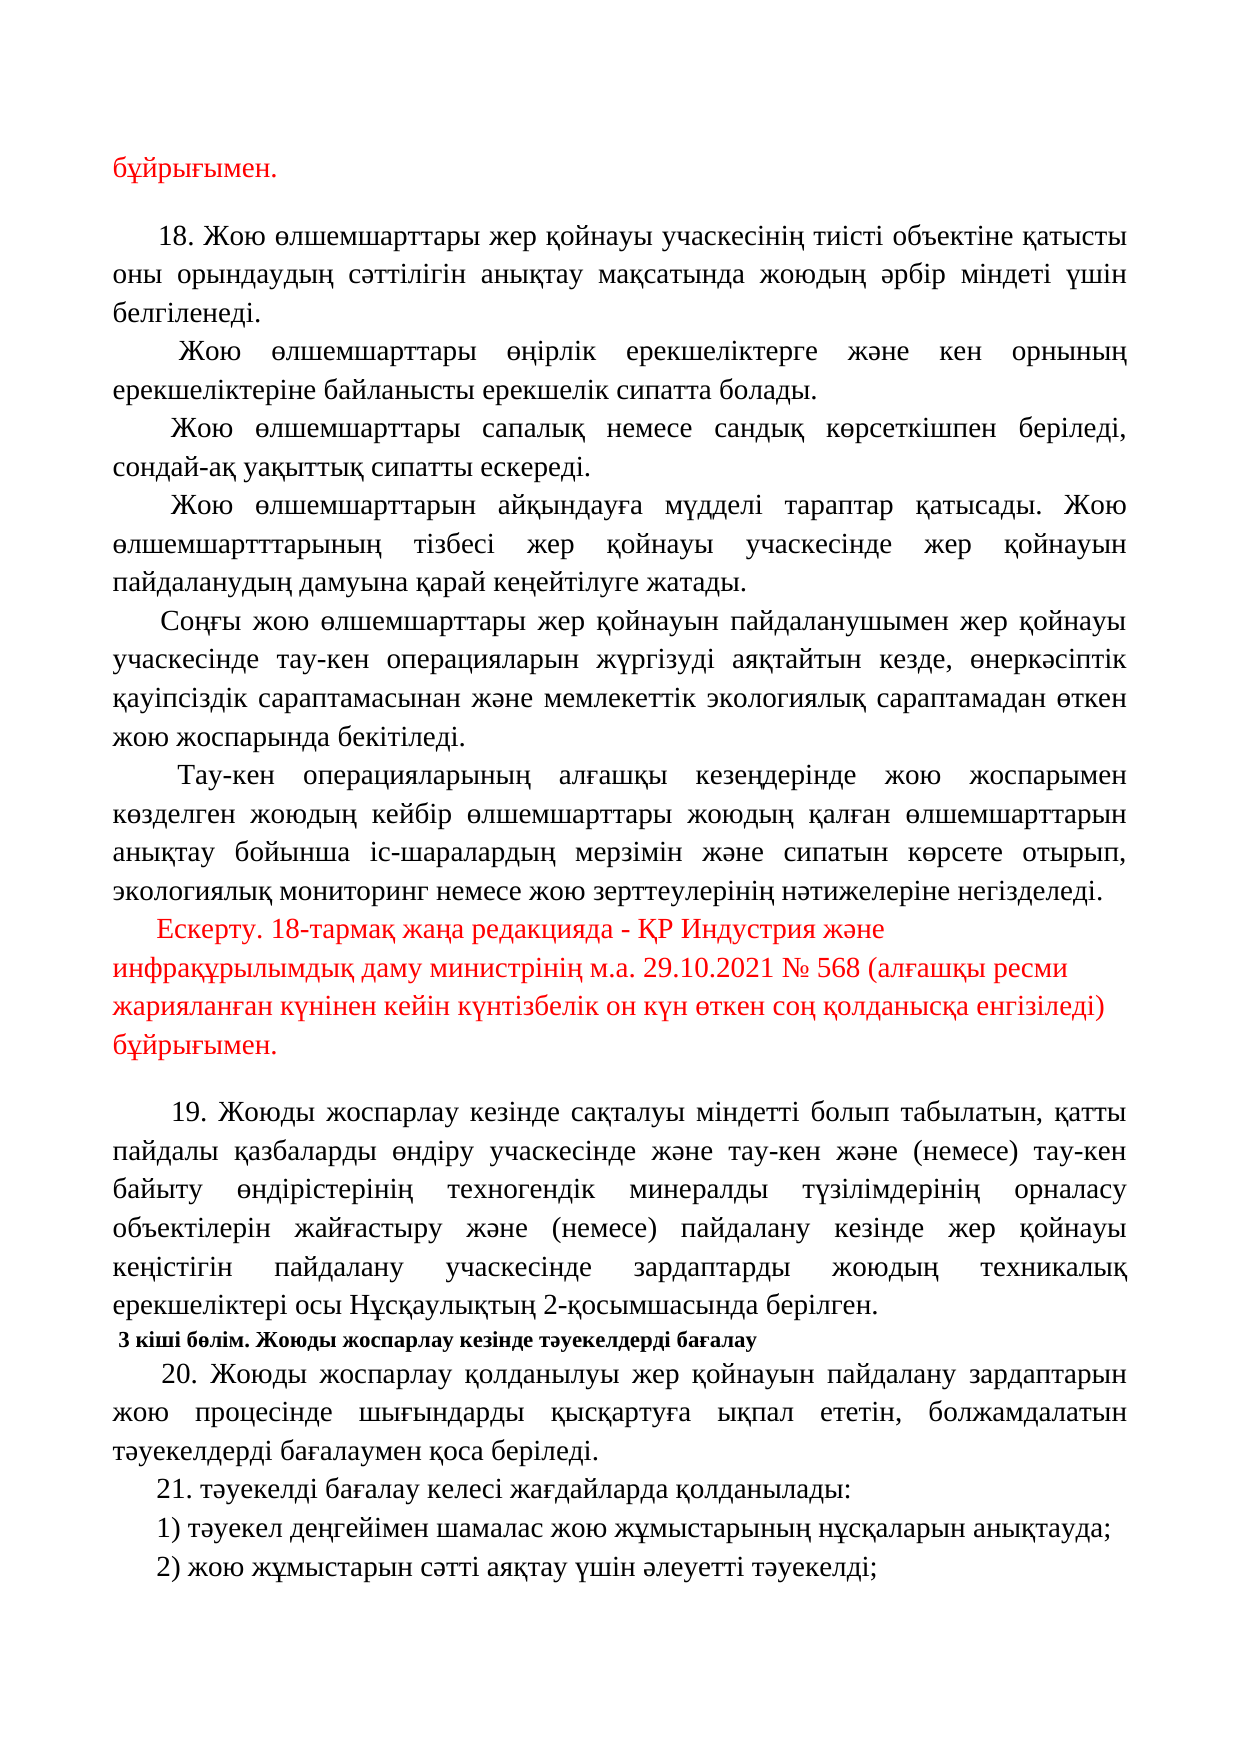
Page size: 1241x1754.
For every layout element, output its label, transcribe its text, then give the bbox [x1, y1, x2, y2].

text Жою өлшемшарттары өңірлік ерекшеліктерге және кен орнының ерекшеліктеріне байланысты ерекшелік сипатта болады. [112, 333, 1128, 405]
text Ескерту. 18-тармақ жаңа редакцияда - ҚР Индустрия және инфрақұрылымдық даму министрінің м.а. 29.10.2021 № 568 (алғашқы ресми жарияланған күнінен кейін күнтізбелік он күн өткен соң қолданысқа енгізіледі) бұйрығымен. [112, 911, 1128, 1091]
text 21. тәуекелді бағалау келесі жағдайларда қолданылады: [112, 1472, 1128, 1505]
text 1) тәуекел деңгейімен шамалас жою жұмыстарының нұсқаларын анықтауда; [112, 1510, 1128, 1544]
text 18. Жою өлшемшарттары жер қойнауы учаскесінің тиісті объектіне қатысты оны орындаудың сәттілігін анықтау мақсатында жоюдың әрбір міндеті үшін белгіленеді. [112, 218, 1128, 328]
text 2) жою жұмыстарын сәтті аяқтау үшін әлеуетті тәуекелді; [112, 1549, 1128, 1582]
text 19. Жоюды жоспарлау кезінде сақталуы міндетті болып табылатын, қатты пайдалы қазбаларды өндіру учаскесінде және тау-кен және (немесе) тау-кен байыту өндірістерінің техногендік минералды түзілімдерінің орналасу объектілерін жайғастыру және (немесе) пайдалану кезінде жер қойнауы кеңістігін пайдалану учаскесінде зардаптарды жоюдың техникалық ерекшеліктері осы Нұсқаулықтың 2-қосымшасында берілген. [112, 1094, 1128, 1321]
text Тау-кен операцияларының алғашқы кезеңдерінде жою жоспарымен көзделген жоюдың кейбір өлшемшарттары жоюдың қалған өлшемшарттарын анықтау бойынша іс-шаралардың мерзімін және сипатын көрсете отырып, экологиялық мониторинг немесе жою зерттеулерінің нәтижелеріне негізделеді. [112, 757, 1128, 906]
text Соңғы жою өлшемшарттары жер қойнауын пайдаланушымен жер қойнауы учаскесінде тау-кен операцияларын жүргізуді аяқтайтын кезде, өнеркәсіптік қауіпсіздік сараптамасынан және мемлекеттік экологиялық сараптамадан өткен жою жоспарында бекітіледі. [112, 603, 1128, 752]
text Жою өлшемшарттары сапалық немесе сандық көрсеткішпен беріледі, сондай-ақ уақыттық сипатты ескереді. [112, 410, 1128, 482]
text 20. Жоюды жоспарлау қолданылуы жер қойнауын пайдалану зардаптарын жою процесінде шығындарды қысқартуға ықпал ететін, болжамдалатын тәуекелдерді бағалаумен қоса беріледі. [112, 1356, 1128, 1467]
text Жою өлшемшарттарын айқындауға мүдделі тараптар қатысады. Жою өлшемшартттарының тізбесі жер қойнауы учаскесінде жер қойнауын пайдаланудың дамуына қарай кеңейтілуге жатады. [112, 487, 1128, 598]
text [112, 150, 1128, 214]
text 3 кіші бөлім. Жоюды жоспарлау кезінде тәуекелдерді бағалау [112, 1326, 1128, 1352]
